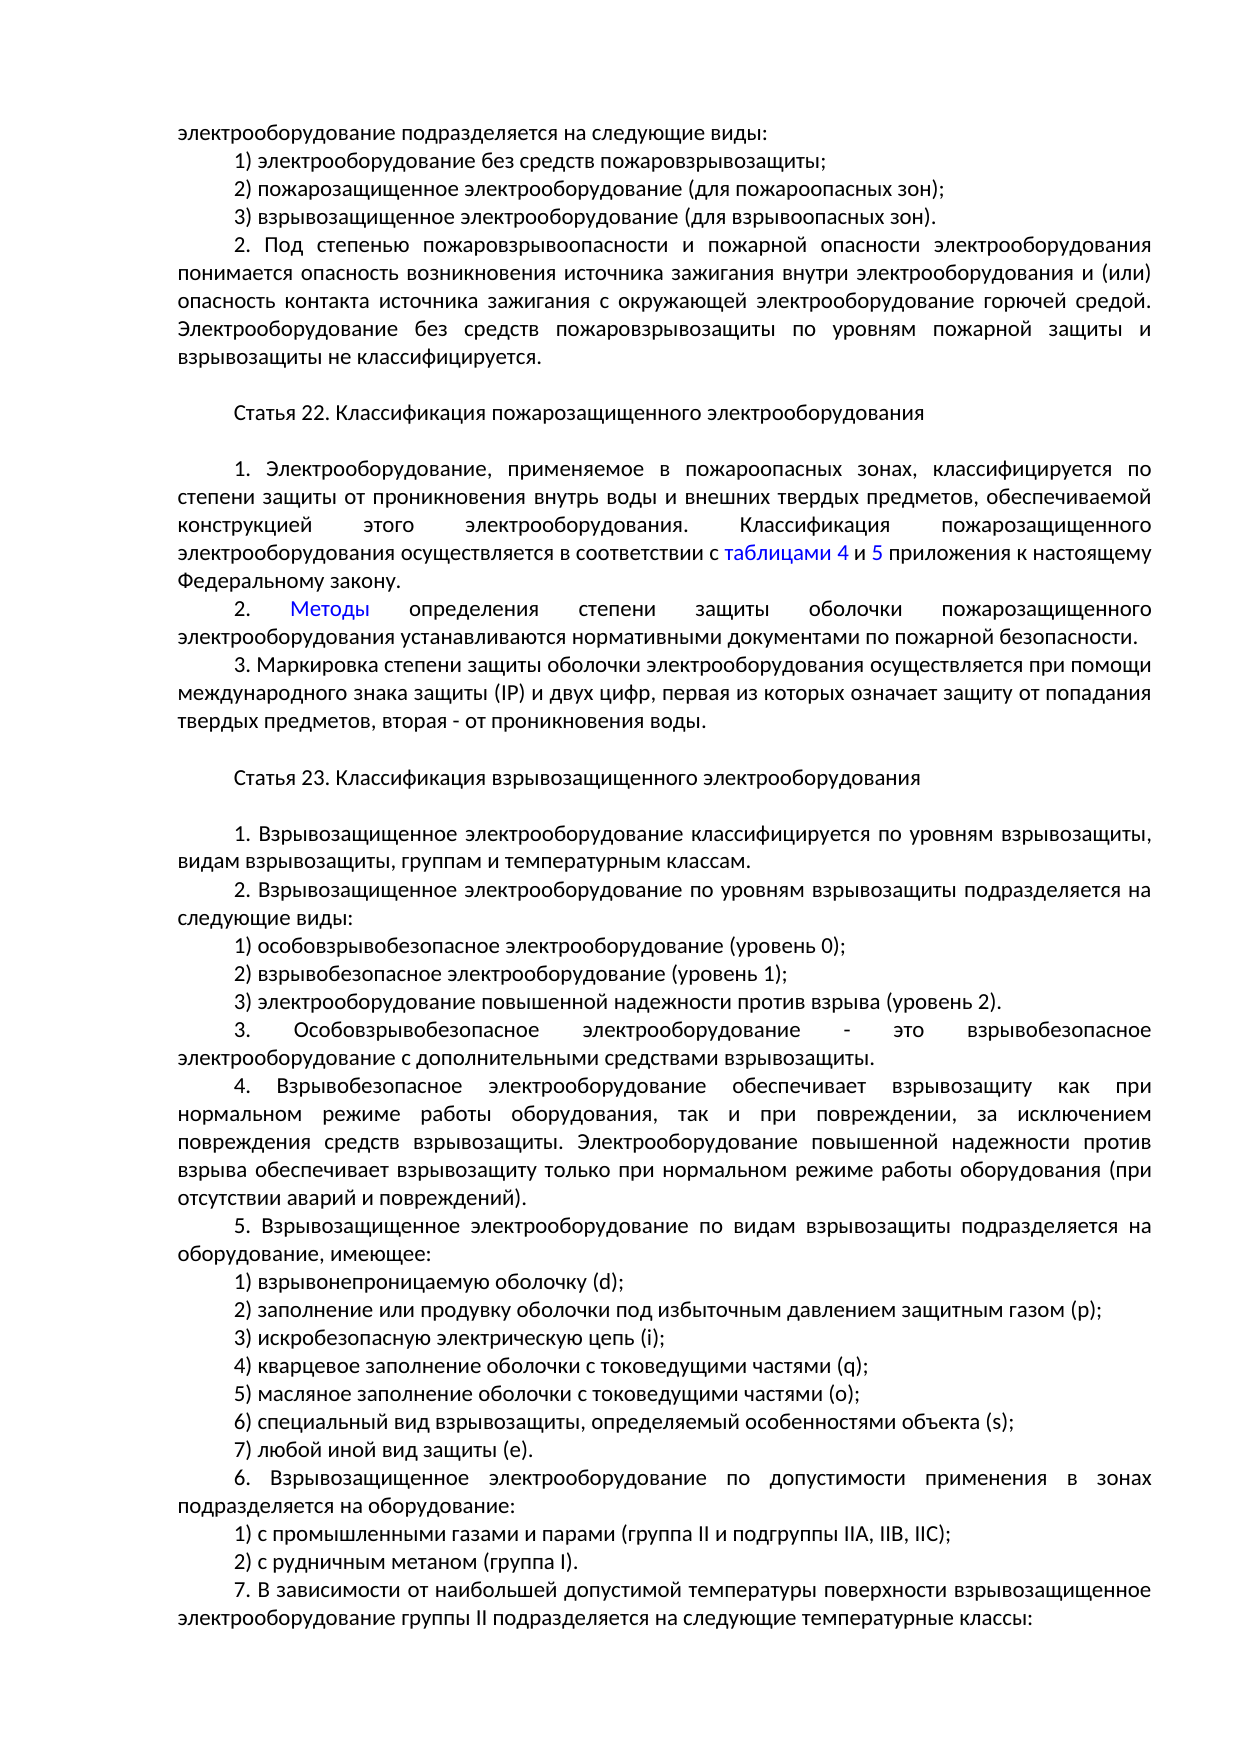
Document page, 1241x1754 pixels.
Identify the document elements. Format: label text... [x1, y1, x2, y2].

text 2. Методы определения степени защиты оболочки пожарозащищенного электрооборудования устанавливаются нормативными документами по пожарной безопасности. [177, 594, 1152, 651]
text 2) заполнение или продувку оболочки под избыточным давлением защитным газом (p); [177, 1295, 1152, 1323]
text 3. Маркировка степени защиты оболочки электрооборудования осуществляется при помощи международного знака защиты (IP) и двух цифр, первая из которых означает защиту от попадания твердых предметов, вторая - от проникновения воды. [177, 651, 1152, 734]
text 1. Электрооборудование, применяемое в пожароопасных зонах, классифицируется по степени защиты от проникновения внутрь воды и внешних твердых предметов, обеспечиваемой конструкцией этого электрооборудования. Классификация пожарозащищенного электрооборудования осуществляется в соответствии с таблицами 4 и 5 приложения к настоящему Федеральному закону. [177, 454, 1152, 594]
text 5) масляное заполнение оболочки с токоведущими частями (o); [177, 1379, 1152, 1407]
text 1) взрывонепроницаемую оболочку (d); [177, 1267, 1152, 1295]
text 5. Взрывозащищенное электрооборудование по видам взрывозащиты подразделяется на оборудование, имеющее: [177, 1211, 1152, 1267]
text 6) специальный вид взрывозащиты, определяемый особенностями объекта (s); [177, 1407, 1152, 1435]
text 6. Взрывозащищенное электрооборудование по допустимости применения в зонах подразделяется на оборудование: [177, 1463, 1152, 1519]
text 1) с промышленными газами и парами (группа II и подгруппы IIA, IIB, IIC); [177, 1519, 1152, 1547]
text 3) искробезопасную электрическую цепь (i); [177, 1323, 1152, 1351]
text 2) пожарозащищенное электрооборудование (для пожароопасных зон); [177, 174, 1152, 202]
text 7. В зависимости от наибольшей допустимой температуры поверхности взрывозащищенное электрооборудование группы II подразделяется на следующие температурные классы: [177, 1575, 1152, 1631]
text 3) электрооборудование повышенной надежности против взрыва (уровень 2). [177, 987, 1152, 1015]
text 2. Взрывозащищенное электрооборудование по уровням взрывозащиты подразделяется на следующие виды: [177, 875, 1152, 931]
text 1. Взрывозащищенное электрооборудование классифицируется по уровням взрывозащиты, видам взрывозащиты, группам и температурным классам. [177, 819, 1152, 875]
text 1) электрооборудование без средств пожаровзрывозащиты; [177, 146, 1152, 174]
text 3. Особовзрывобезопасное электрооборудование - это взрывобезопасное электрооборудование с дополнительными средствами взрывозащиты. [177, 1015, 1152, 1071]
text Статья 23. Классификация взрывозащищенного электрооборудования [177, 763, 1152, 791]
text 4) кварцевое заполнение оболочки с токоведущими частями (q); [177, 1351, 1152, 1379]
text 4. Взрывобезопасное электрооборудование обеспечивает взрывозащиту как при нормальном режиме работы оборудования, так и при повреждении, за исключением повреждения средств взрывозащиты. Электрооборудование повышенной надежности против взрыва обеспечивает взрывозащиту только при нормальном режиме работы оборудования (при отсутствии аварий и повреждений). [177, 1071, 1152, 1211]
text Статья 22. Классификация пожарозащищенного электрооборудования [177, 398, 1152, 426]
text 2) с рудничным метаном (группа I). [177, 1547, 1152, 1575]
text 7) любой иной вид защиты (e). [177, 1435, 1152, 1463]
text 2. Под степенью пожаровзрывоопасности и пожарной опасности электрооборудования понимается опасность возникновения источника зажигания внутри электрооборудования и (или) опасность контакта источника зажигания с окружающей электрооборудование горючей средой. Электрооборудование без средств пожаровзрывозащиты по уровням пожарной защиты и взрывозащиты не классифицируется. [177, 230, 1152, 370]
text 1) особовзрывобезопасное электрооборудование (уровень 0); [177, 931, 1152, 959]
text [177, 118, 1152, 146]
text 2) взрывобезопасное электрооборудование (уровень 1); [177, 959, 1152, 987]
text 3) взрывозащищенное электрооборудование (для взрывоопасных зон). [177, 202, 1152, 230]
